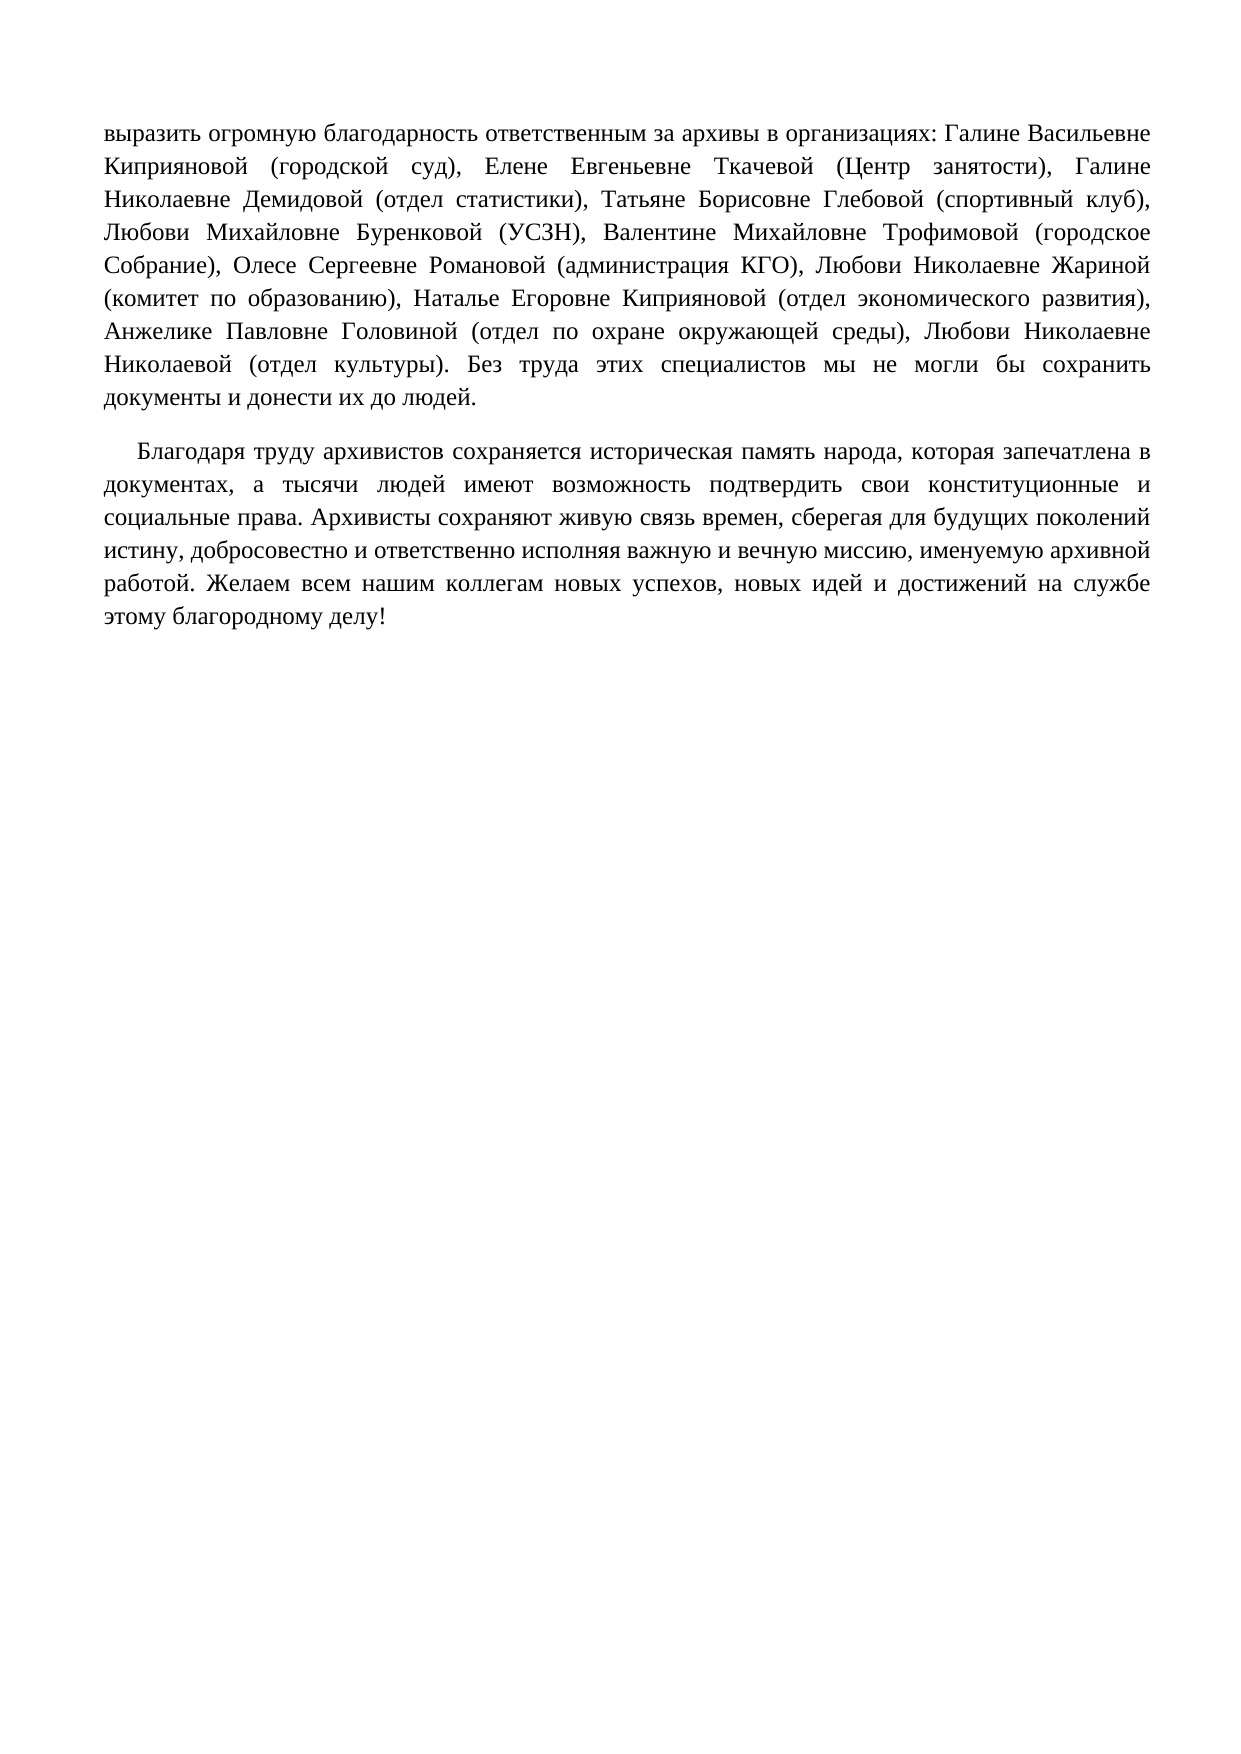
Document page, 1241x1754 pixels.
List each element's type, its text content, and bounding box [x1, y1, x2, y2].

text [103, 118, 1152, 411]
text Благодаря труду архивистов сохраняется историческая память народа, которая запечатлена в документах, а тысячи людей имеют возможность подтвердить свои конституционные и социальные права. Архивисты сохраняют живую связь времен, сберегая для будущих поколений истину, добросовестно и ответственно исполняя важную и вечную миссию, именуемую архивной работой. Желаем всем нашим коллегам новых успехов, новых идей и достижений на службе этому благородному делу! [103, 436, 1152, 630]
